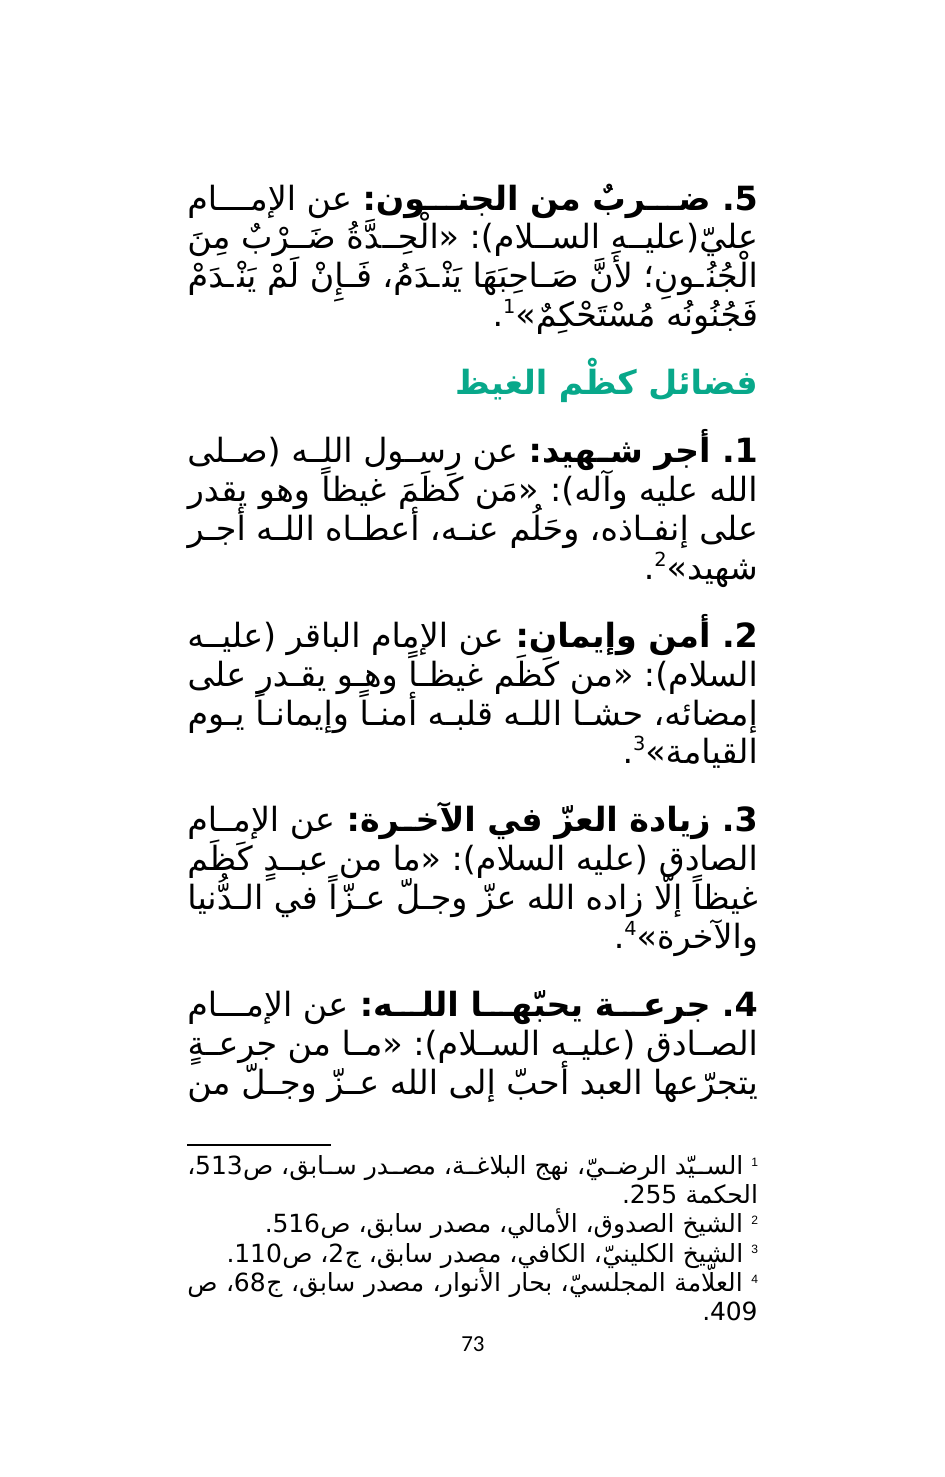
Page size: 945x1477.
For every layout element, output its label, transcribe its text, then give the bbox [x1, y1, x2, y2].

text 5. ضربٌ من الجنون: عن الإمام عليّ(عليه السلام): «الْحِدَّةُ ضَرْبٌ مِنَ الْجُنُونِ؛ لأَنَّ صَاحِبَهَا يَنْدَمُ، فَإِنْ لَمْ يَنْدَمْ فَجُنُونُه مُسْتَحْكِمٌ». [187, 179, 758, 334]
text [187, 986, 758, 1102]
text فضائل كظْم الغيظ [187, 364, 758, 403]
text 2. أمن وإيمان: عن الإمام الباقر (عليه السلام): «من كَظَم غيظاً وهو يقدر على إمضائه، حشا الله قلبه أمناً وإيماناً يوم القيامة». [187, 616, 758, 772]
text 1. أجر شهيد: عن رسول الله (صلى الله عليه وآله): «مَن كَظَمَ غيظاً وهو يقدر على إنفاذه، وحَلُم عنه، أعطاه الله أجر شهيد». [187, 432, 758, 587]
text 3. زيادة العزّ في الآخرة: عن الإمام الصادق (عليه السلام): «ما من عبدٍ كَظَم غيظاً إلّا زاده الله عزّ وجلّ عزّاً في الدُّنيا والآخرة». [187, 801, 758, 956]
